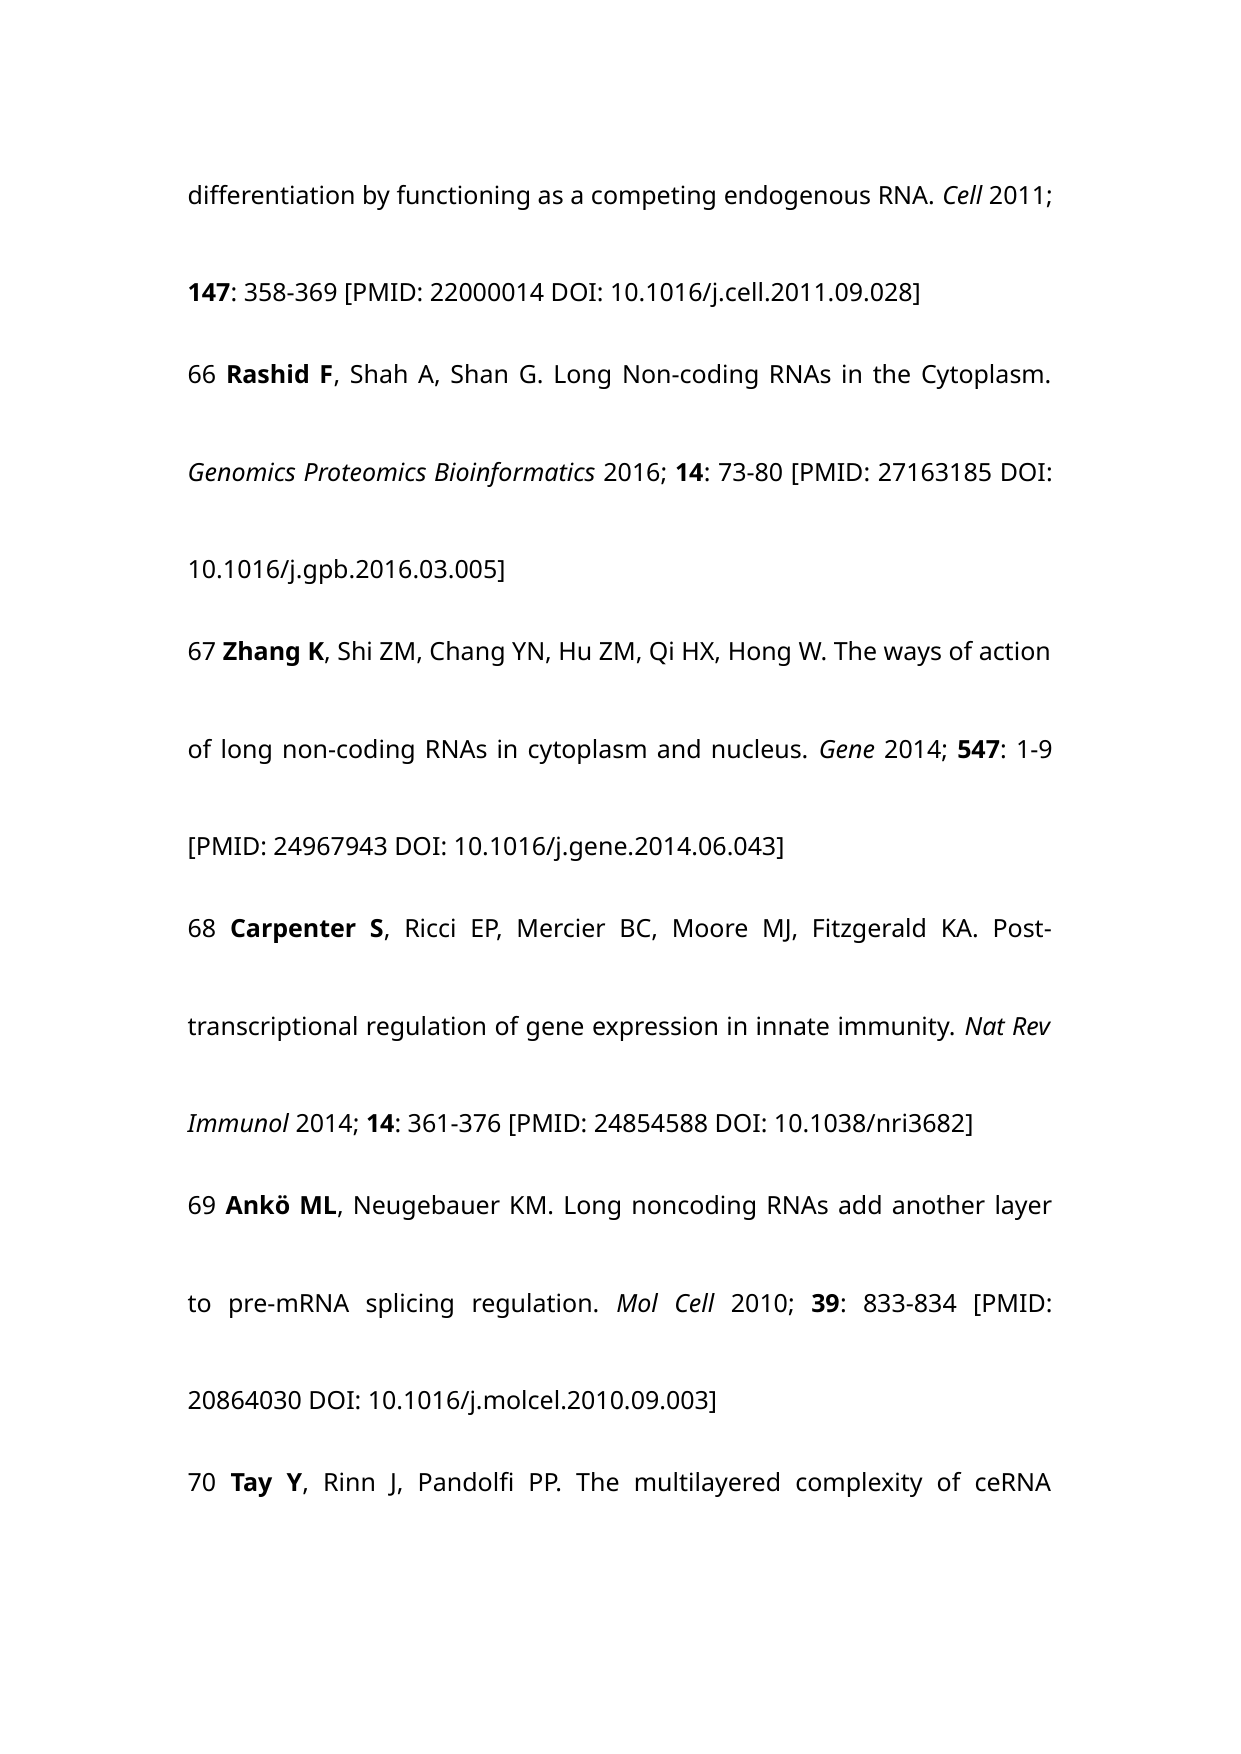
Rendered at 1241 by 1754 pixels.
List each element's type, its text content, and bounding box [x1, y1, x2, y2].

text 67 Zhang K, Shi ZM, Chang YN, Hu ZM, Qi HX, Hong W. The ways of action of long non-coding RNAs in cytoplasm and nucleus. Gene 2014; 547: 1-9 [PMID: 24967943 DOI: 10.1016/j.gene.2014.06.043] [187, 618, 1053, 878]
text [187, 1449, 1053, 1514]
text 68 Carpenter S, Ricci EP, Mercier BC, Moore MJ, Fitzgerald KA. Post-transcriptional regulation of gene expression in innate immunity. Nat Rev Immunol 2014; 14: 361-376 [PMID: 24854588 DOI: 10.1038/nri3682] [187, 895, 1053, 1155]
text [187, 162, 1053, 324]
text 66 Rashid F, Shah A, Shan G. Long Non-coding RNAs in the Cytoplasm. Genomics Proteomics Bioinformatics 2016; 14: 73-80 [PMID: 27163185 DOI: 10.1016/j.gpb.2016.03.005] [187, 341, 1053, 601]
text 69 Ankö ML, Neugebauer KM. Long noncoding RNAs add another layer to pre-mRNA splicing regulation. Mol Cell 2010; 39: 833-834 [PMID: 20864030 DOI: 10.1016/j.molcel.2010.09.003] [187, 1172, 1053, 1432]
